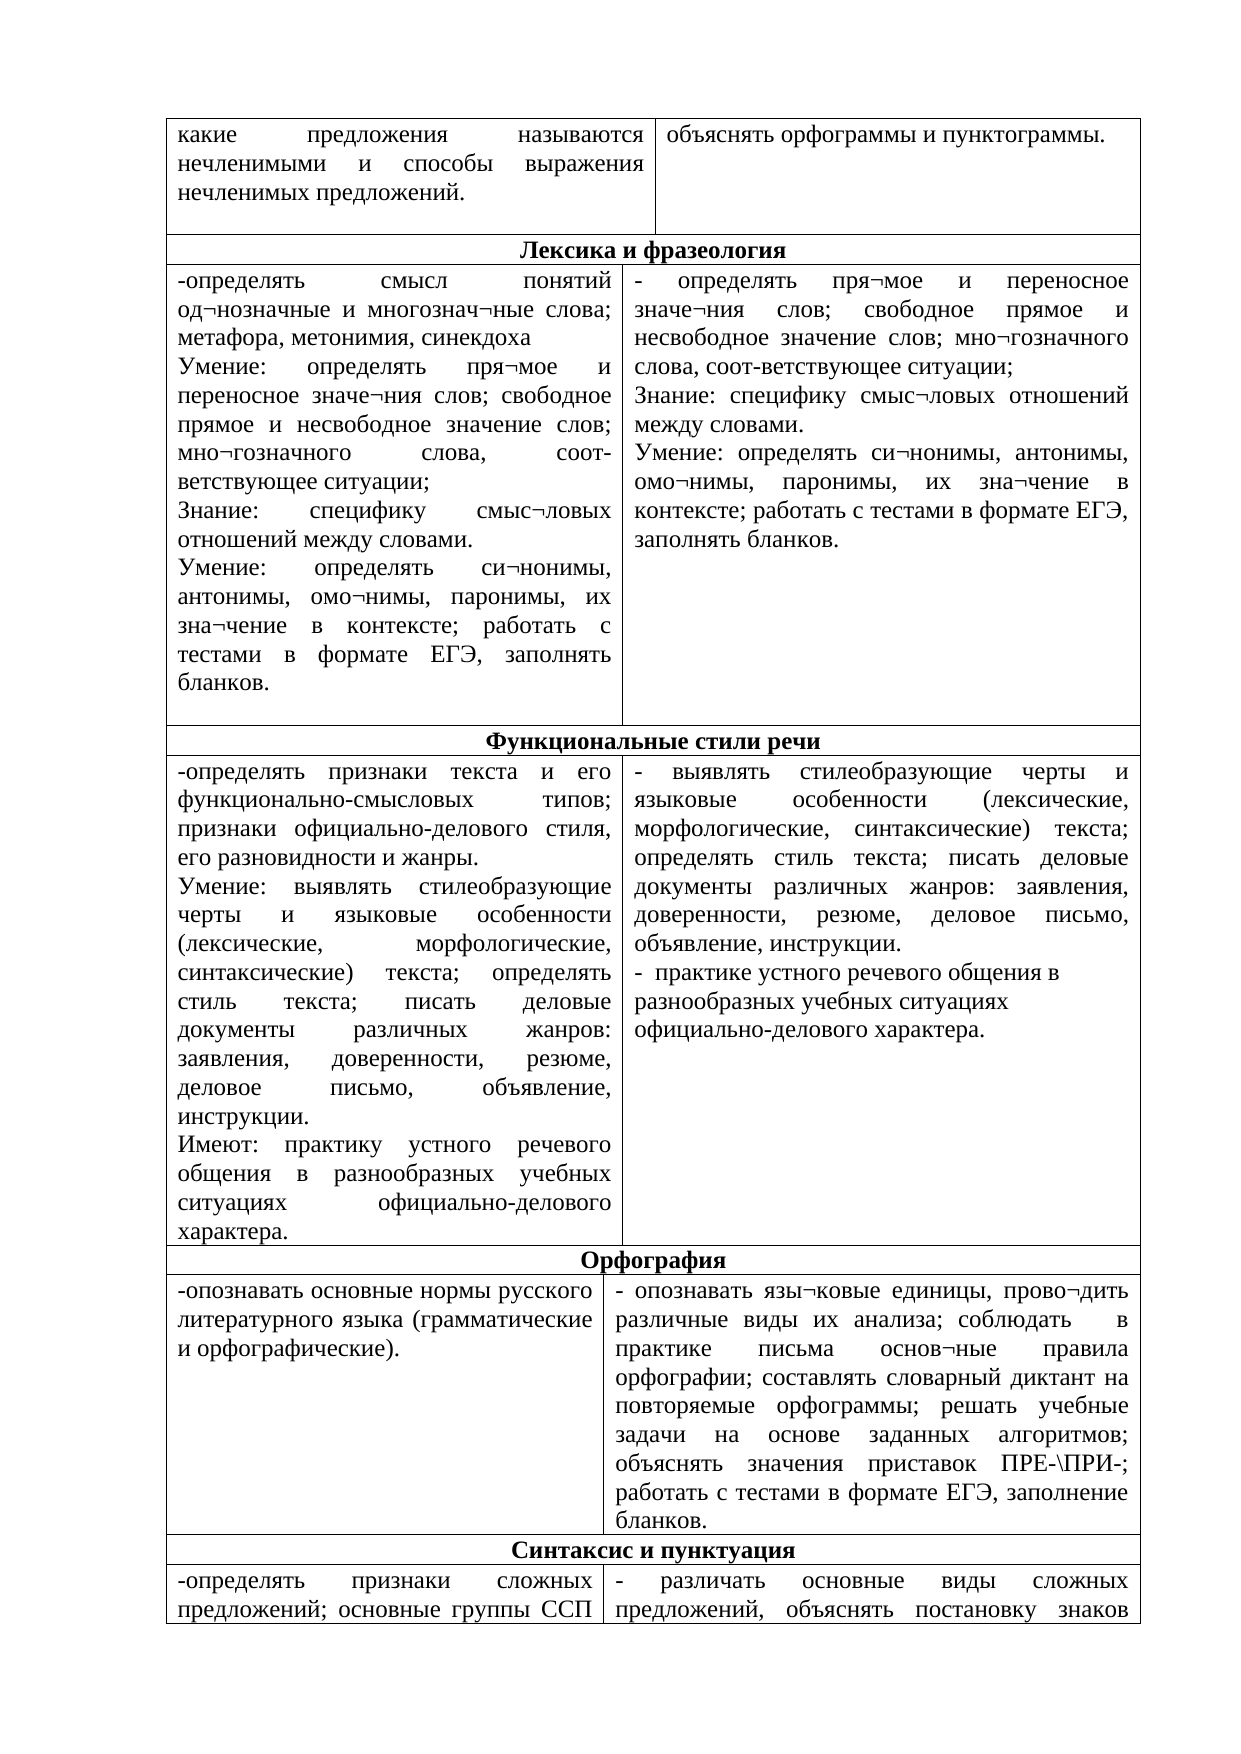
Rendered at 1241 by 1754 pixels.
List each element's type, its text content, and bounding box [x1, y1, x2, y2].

table_cell -опознавать основные нормы русского литературного языка (грамматические и орфографические). [167, 1275, 603, 1534]
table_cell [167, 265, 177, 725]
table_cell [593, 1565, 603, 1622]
table_cell - выявлять стилеобразующие черты и языковые особенности (лексические, морфологические, синтаксические) текста; определять стиль текста; писать деловые документы различных жанров: заявления, доверенности, резюме, деловое письмо, объявление, инструкции. - практике устного речевого общения в разнообразных учебных ситуациях официально-делового характера. [623, 756, 1140, 1244]
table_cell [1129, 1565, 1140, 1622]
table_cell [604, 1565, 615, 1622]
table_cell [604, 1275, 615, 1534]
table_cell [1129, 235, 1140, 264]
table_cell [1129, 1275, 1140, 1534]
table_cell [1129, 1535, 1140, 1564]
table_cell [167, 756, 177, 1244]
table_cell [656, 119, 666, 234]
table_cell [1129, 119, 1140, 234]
table_cell - определять пря¬мое и переносное значе¬ния слов; свободное прямое и несвободное значение слов; мно¬гозначного слова, соот-ветствующее ситуации; Знание: специфику смыс¬ловых отношений между словами. Умение: определять си¬нонимы, антонимы, омо¬нимы, паронимы, их зна¬чение в контексте; работать с тестами в формате ЕГЭ, заполнять бланков. [623, 265, 1140, 725]
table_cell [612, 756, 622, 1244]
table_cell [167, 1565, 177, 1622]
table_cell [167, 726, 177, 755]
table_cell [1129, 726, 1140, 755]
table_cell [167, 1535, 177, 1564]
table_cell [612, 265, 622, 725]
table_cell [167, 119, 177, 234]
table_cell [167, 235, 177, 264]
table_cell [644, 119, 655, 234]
